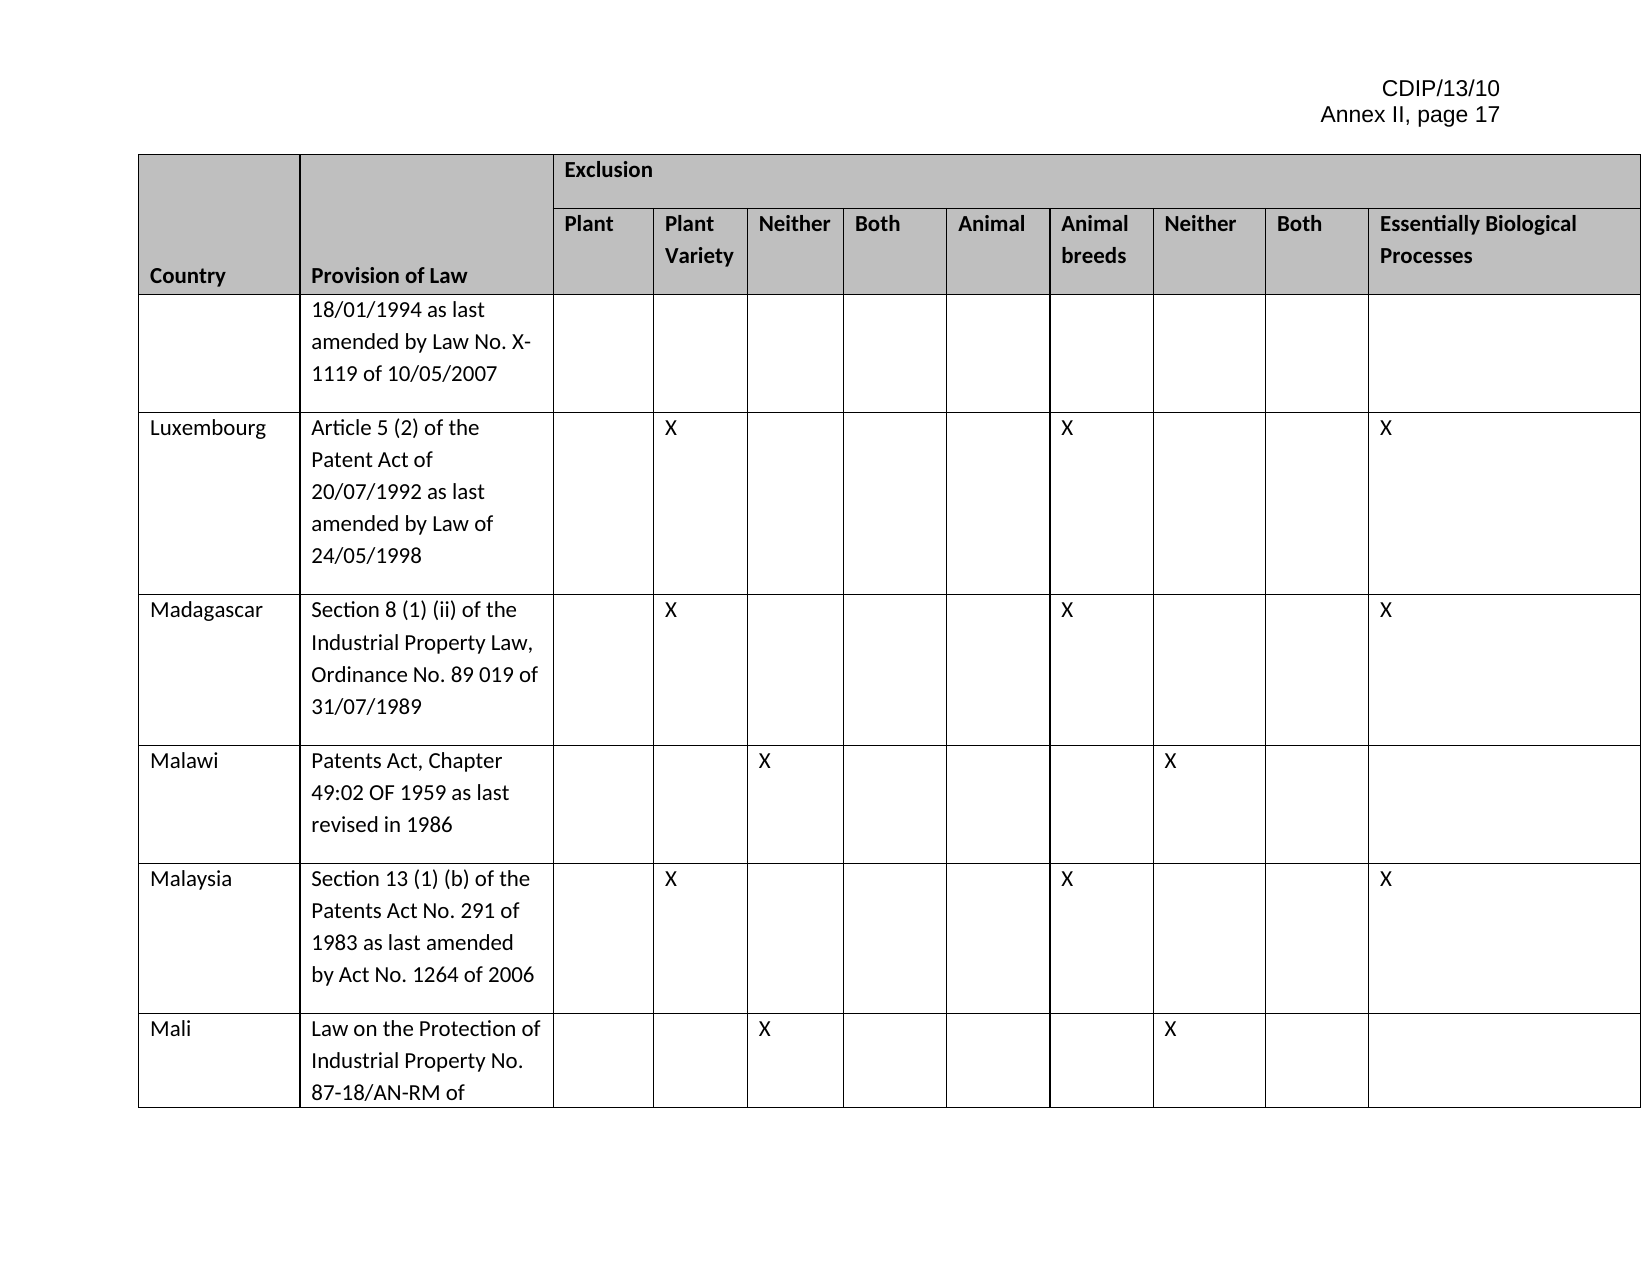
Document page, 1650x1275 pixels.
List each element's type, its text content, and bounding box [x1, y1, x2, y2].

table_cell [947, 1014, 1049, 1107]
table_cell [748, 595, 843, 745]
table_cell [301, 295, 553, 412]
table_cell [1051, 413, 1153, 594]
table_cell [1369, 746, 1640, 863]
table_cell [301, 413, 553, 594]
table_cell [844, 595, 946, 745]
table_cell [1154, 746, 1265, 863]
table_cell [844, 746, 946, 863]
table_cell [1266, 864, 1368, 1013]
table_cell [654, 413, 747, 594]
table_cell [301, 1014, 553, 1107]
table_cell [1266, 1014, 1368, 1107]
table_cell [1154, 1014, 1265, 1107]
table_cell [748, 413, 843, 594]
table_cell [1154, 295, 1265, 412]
table_header Exclusion [554, 155, 1640, 208]
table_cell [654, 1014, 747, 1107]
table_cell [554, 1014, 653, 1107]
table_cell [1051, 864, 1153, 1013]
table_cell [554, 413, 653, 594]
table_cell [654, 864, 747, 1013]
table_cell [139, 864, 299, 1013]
table_header Country [139, 155, 299, 294]
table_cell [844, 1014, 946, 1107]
table_cell Essentially Biological Processes [1369, 209, 1640, 294]
table_cell Plant Variety [654, 209, 747, 294]
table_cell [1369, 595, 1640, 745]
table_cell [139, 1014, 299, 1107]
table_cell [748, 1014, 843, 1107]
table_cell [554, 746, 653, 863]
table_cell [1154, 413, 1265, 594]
table_cell Both [844, 209, 946, 294]
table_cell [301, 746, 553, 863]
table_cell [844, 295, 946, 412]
table_cell Neither [748, 209, 843, 294]
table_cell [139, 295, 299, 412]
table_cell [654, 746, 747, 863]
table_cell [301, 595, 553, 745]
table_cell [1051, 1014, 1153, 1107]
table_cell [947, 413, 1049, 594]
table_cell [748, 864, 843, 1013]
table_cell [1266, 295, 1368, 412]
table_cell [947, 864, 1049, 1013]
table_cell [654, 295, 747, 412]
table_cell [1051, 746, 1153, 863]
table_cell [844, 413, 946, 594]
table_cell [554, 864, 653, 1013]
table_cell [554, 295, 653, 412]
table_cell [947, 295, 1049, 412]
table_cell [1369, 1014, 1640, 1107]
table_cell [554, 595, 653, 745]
table_cell Both [1266, 209, 1368, 294]
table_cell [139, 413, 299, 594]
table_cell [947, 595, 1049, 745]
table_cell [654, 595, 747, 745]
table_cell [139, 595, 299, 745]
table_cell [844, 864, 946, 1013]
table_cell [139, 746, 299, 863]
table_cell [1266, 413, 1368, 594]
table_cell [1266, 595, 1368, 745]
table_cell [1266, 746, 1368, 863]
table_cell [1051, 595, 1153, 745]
table_cell Animal breeds [1051, 209, 1153, 294]
table_header Provision of Law [301, 155, 553, 294]
table_cell Neither [1154, 209, 1265, 294]
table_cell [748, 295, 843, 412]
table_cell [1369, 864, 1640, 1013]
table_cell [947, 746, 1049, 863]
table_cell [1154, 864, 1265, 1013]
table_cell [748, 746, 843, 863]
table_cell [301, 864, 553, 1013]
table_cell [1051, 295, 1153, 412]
table_cell Plant [554, 209, 653, 294]
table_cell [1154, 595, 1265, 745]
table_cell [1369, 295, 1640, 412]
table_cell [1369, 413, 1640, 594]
table_cell Animal [947, 209, 1049, 294]
